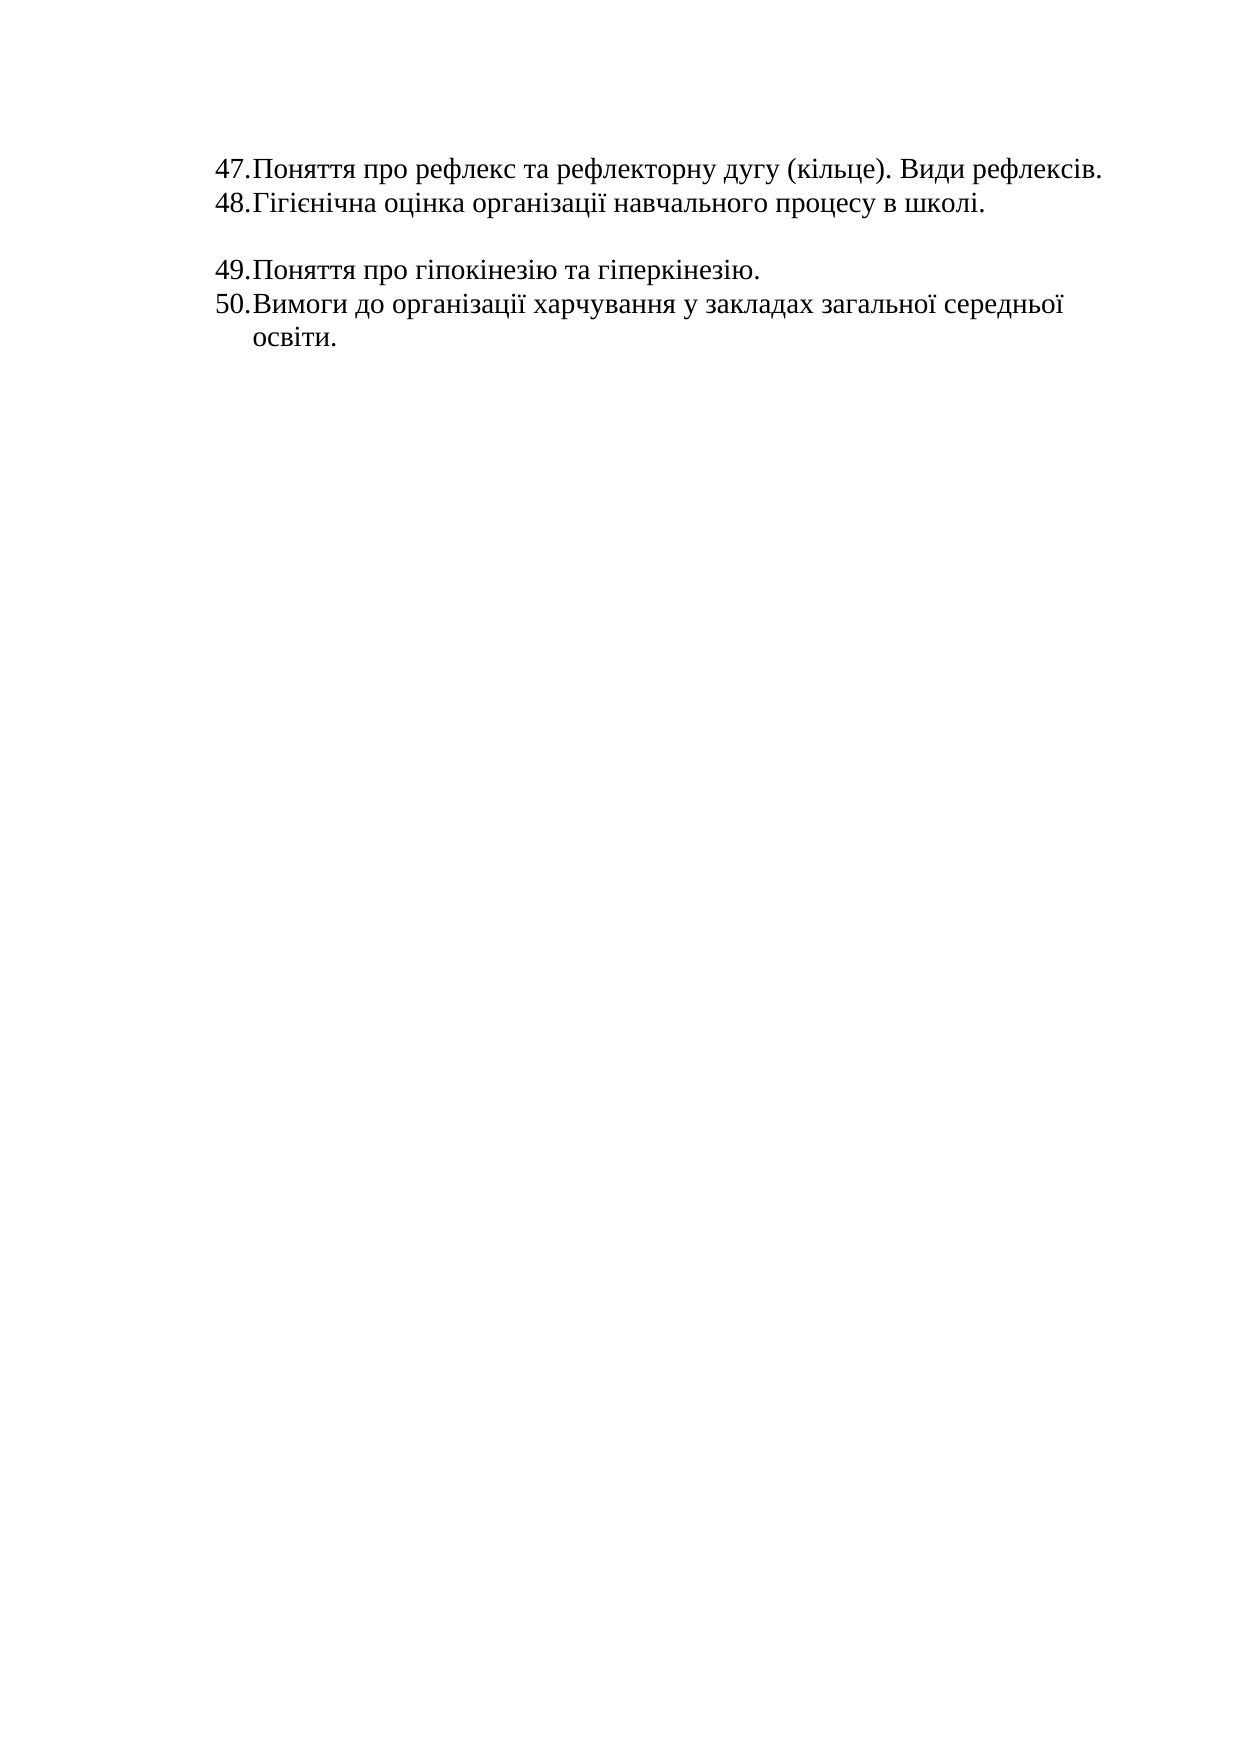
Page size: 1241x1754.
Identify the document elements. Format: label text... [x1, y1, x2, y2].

list Поняття про гіпокінезію та гіперкінезію. [215, 252, 1152, 286]
list Поняття про рефлекс та рефлекторну дугу (кільце). Види рефлексів. [215, 152, 1152, 185]
list Гігієнічна оцінка організації навчального процесу в школі. [215, 185, 1152, 219]
list Вимоги до організації харчування у закладах загальної середньої освіти. [215, 286, 1152, 353]
